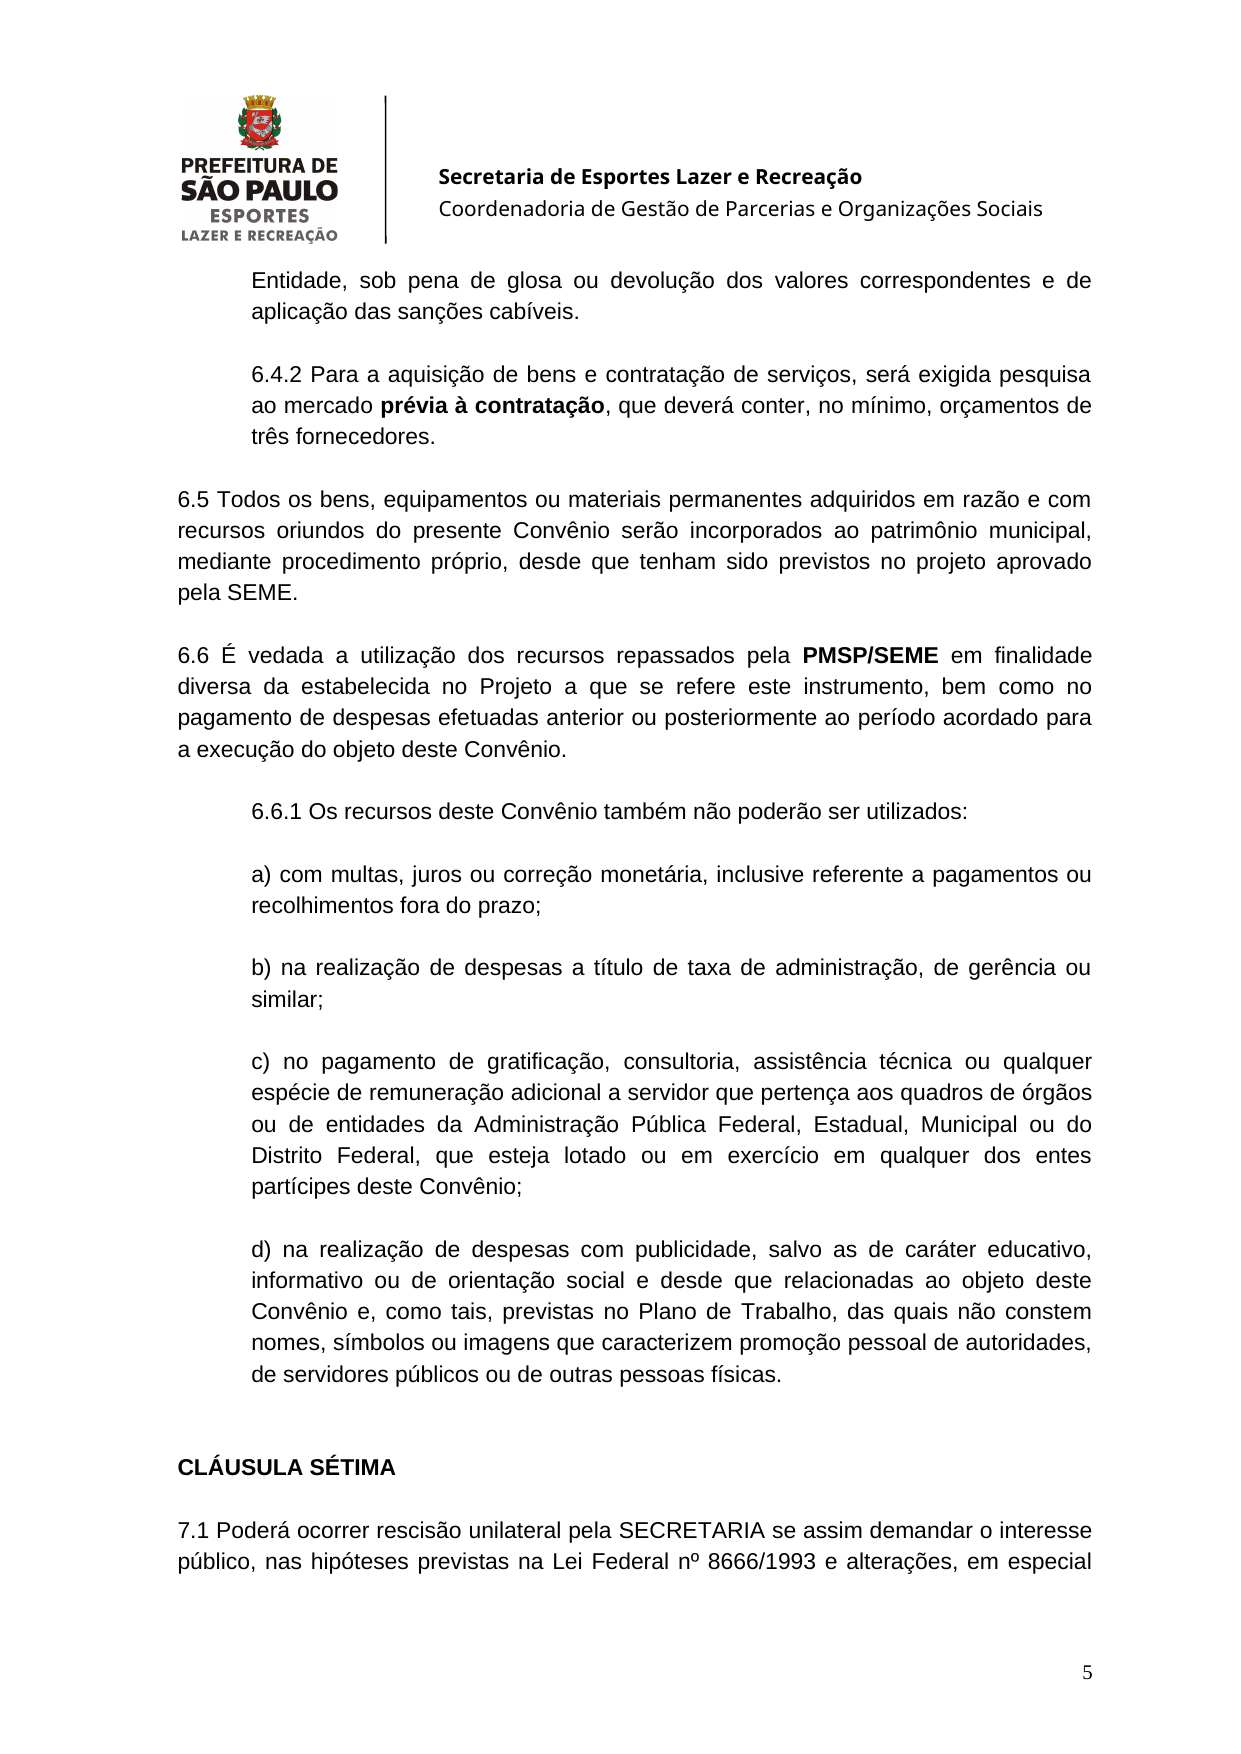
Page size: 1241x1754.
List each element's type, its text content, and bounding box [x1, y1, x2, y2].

text CLÁUSULA SÉTIMA [177, 1451, 1092, 1482]
text 6.6.1 Os recursos deste Convênio também não poderão ser utilizados: [177, 794, 1092, 826]
text b) na realização de despesas a título de taxa de administração, de gerência ou similar; [251, 951, 1092, 1013]
picture [181, 95, 338, 244]
text c) no pagamento de gratificação, consultoria, assistência técnica ou qualquer espécie de remuneração adicional a servidor que pertença aos quadros de órgãos ou de entidades da Administração Pública Federal, Estadual, Municipal ou do Distrito Federal, que esteja lotado ou em exercício em qualquer dos entes partícipes deste Convênio; [251, 1044, 1092, 1201]
text d) na realização de despesas com publicidade, salvo as de caráter educativo, informativo ou de orientação social e desde que relacionadas ao objeto deste Convênio e, como tais, previstas no Plano de Trabalho, das quais não constem nomes, símbolos ou imagens que caracterizem promoção pessoal de autoridades, de servidores públicos ou de outras pessoas físicas. [251, 1232, 1092, 1388]
text 6.6 É vedada a utilização dos recursos repassados pela PMSP/SEME em finalidade diversa da estabelecida no Projeto a que se refere este instrumento, bem como no pagamento de despesas efetuadas anterior ou posteriormente ao período acordado para a execução do objeto deste Convênio. [177, 638, 1092, 763]
text a) com multas, juros ou correção monetária, inclusive referente a pagamentos ou recolhimentos fora do prazo; [251, 857, 1092, 919]
text 6.5 Todos os bens, equipamentos ou materiais permanentes adquiridos em razão e com recursos oriundos do presente Convênio serão incorporados ao patrimônio municipal, mediante procedimento próprio, desde que tenham sido previstos no projeto aprovado pela SEME. [177, 482, 1092, 607]
text 6.4.2 Para a aquisição de bens e contratação de serviços, será exigida pesquisa ao mercado prévia à contratação, que deverá conter, no mínimo, orçamentos de três fornecedores. [177, 357, 1092, 451]
